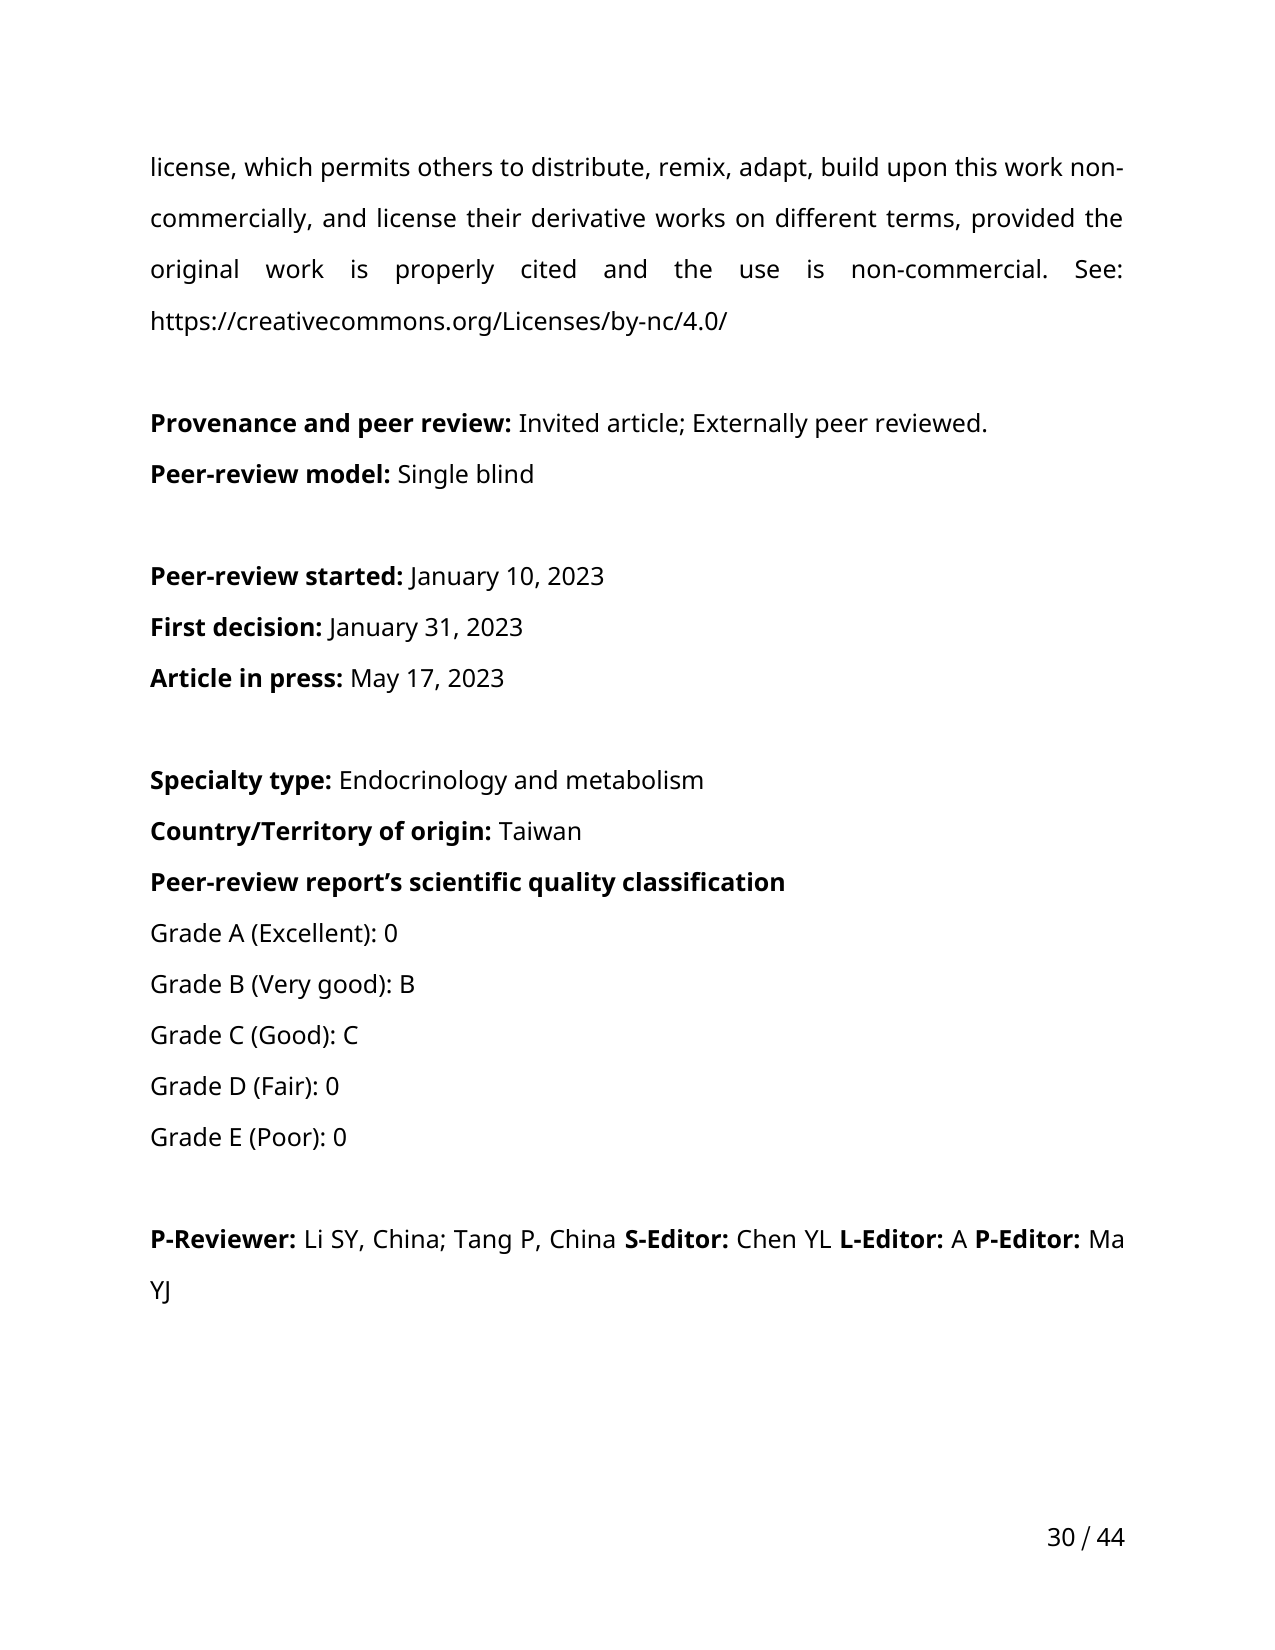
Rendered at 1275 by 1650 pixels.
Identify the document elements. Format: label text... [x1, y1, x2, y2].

text P-Reviewer: Li SY, China; Tang P, China S-Editor: Chen YL L-Editor: A P-Editor: Ma YJ [150, 1222, 1125, 1307]
text Peer-review started: January 10, 2023 [150, 558, 1125, 592]
text Grade D (Fair): 0 [150, 1069, 1125, 1103]
text Peer-review model: Single blind [150, 456, 1125, 490]
text Grade E (Poor): 0 [150, 1120, 1125, 1154]
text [150, 150, 1125, 337]
text Grade B (Very good): B [150, 967, 1125, 1001]
text Country/Territory of origin: Taiwan [150, 813, 1125, 848]
text First decision: January 31, 2023 [150, 609, 1125, 643]
text Provenance and peer review: Invited article; Externally peer reviewed. [150, 405, 1125, 439]
text Grade C (Good): C [150, 1018, 1125, 1052]
text Peer-review report’s scientific quality classification [150, 864, 1125, 899]
text Article in press: May 17, 2023 [150, 660, 1125, 694]
text Specialty type: Endocrinology and metabolism [150, 762, 1125, 797]
text Grade A (Excellent): 0 [150, 916, 1125, 950]
